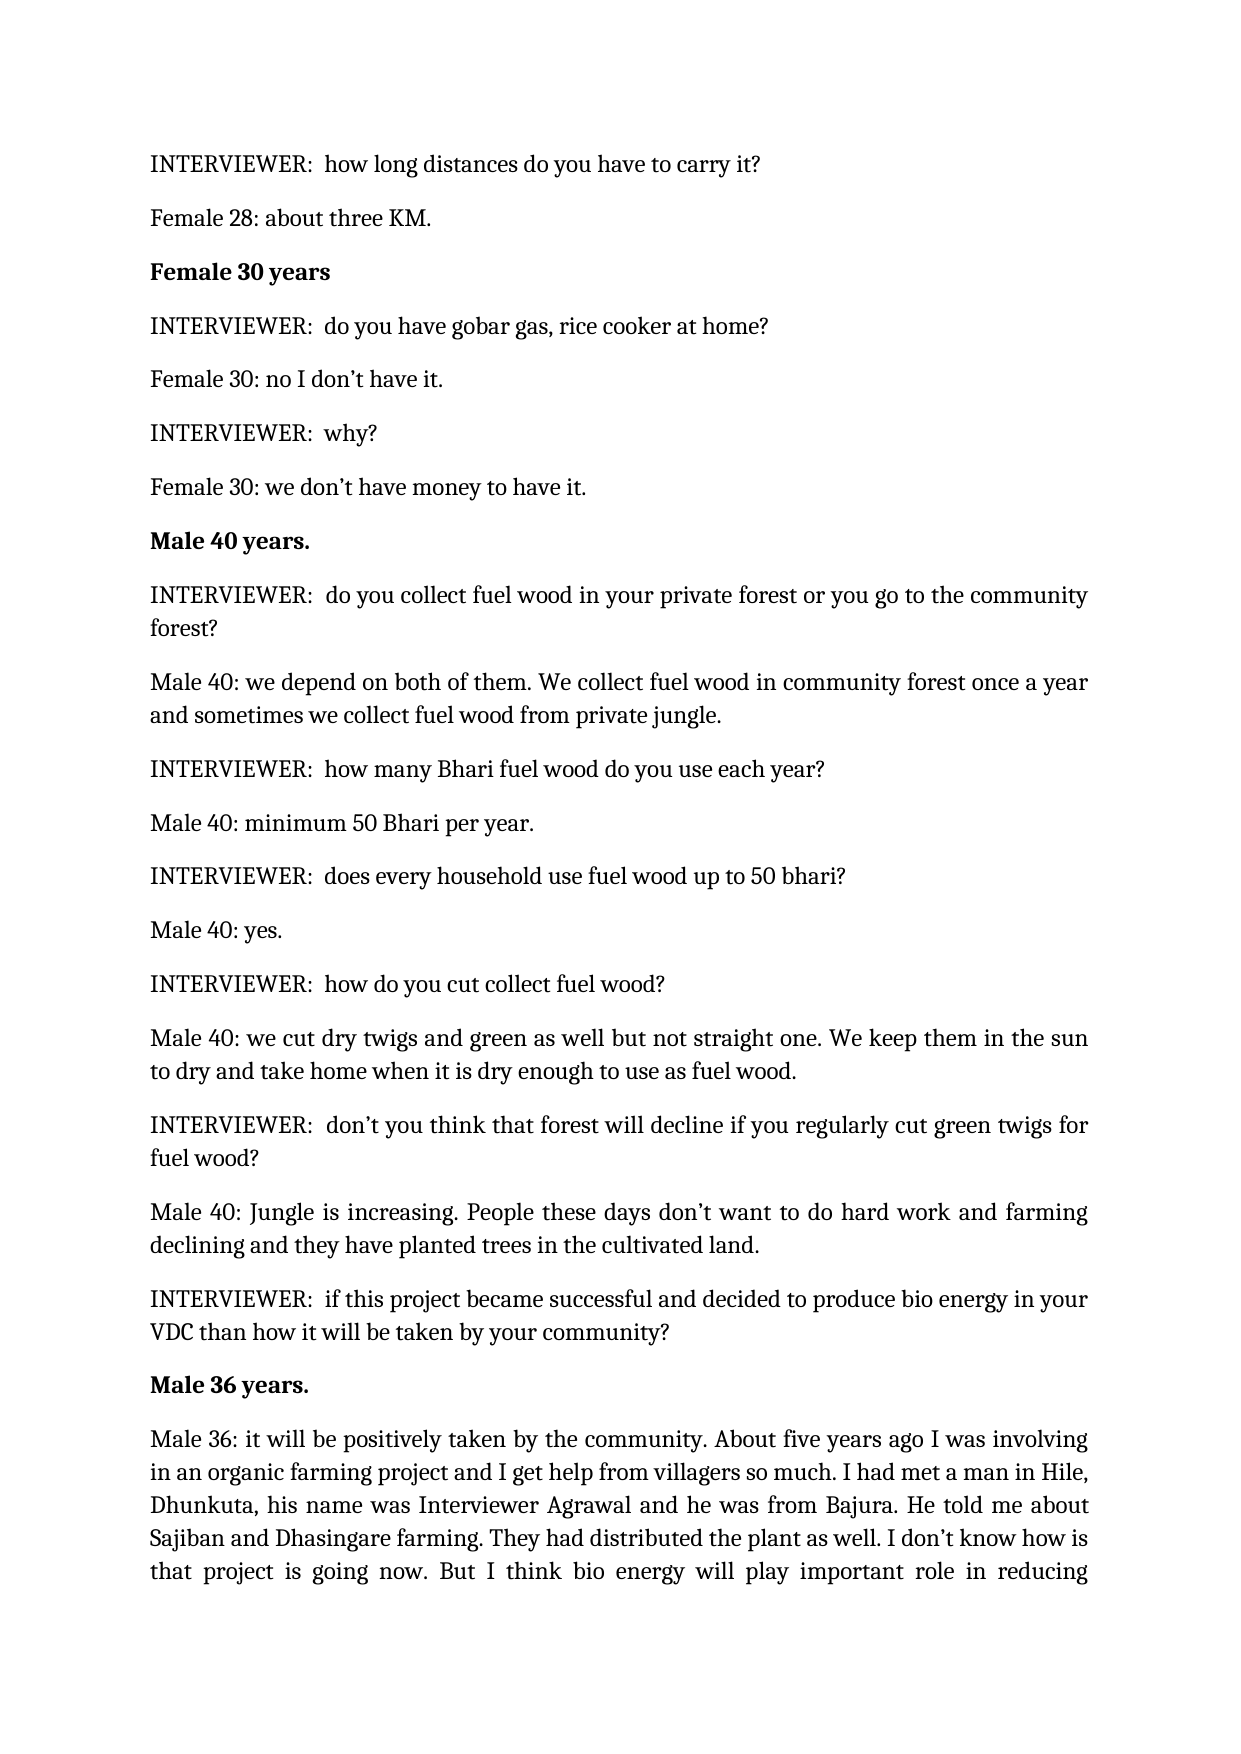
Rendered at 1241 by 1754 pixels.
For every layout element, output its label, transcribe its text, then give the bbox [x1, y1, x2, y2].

text INTERVIEWER: does every household use fuel wood up to 50 bhari? [150, 862, 1090, 891]
text Male 40 years. [150, 527, 1090, 556]
text Male 40: Jungle is increasing. People these days don’t want to do hard work and farming declining and they have planted trees in the cultivated land. [150, 1198, 1090, 1259]
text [150, 1425, 1090, 1586]
text INTERVIEWER: how many Bhari fuel wood do you use each year? [150, 754, 1090, 783]
text INTERVIEWER: if this project became successful and decided to produce bio energy in your VDC than how it will be taken by your community? [150, 1284, 1090, 1346]
text Female 30 years [150, 258, 1090, 286]
text Male 40: yes. [150, 916, 1090, 945]
text Male 40: we cut dry twigs and green as well but not straight one. We keep them in the sun to dry and take home when it is dry enough to use as fuel wood. [150, 1024, 1090, 1086]
text Female 30: no I don’t have it. [150, 365, 1090, 394]
text INTERVIEWER: how do you cut collect fuel wood? [150, 970, 1090, 999]
text INTERVIEWER: why? [150, 419, 1090, 448]
text INTERVIEWER: do you have gobar gas, rice cooker at home? [150, 312, 1090, 340]
text INTERVIEWER: how long distances do you have to carry it? [150, 150, 1090, 179]
text Male 40: we depend on both of them. We collect fuel wood in community forest once a year and sometimes we collect fuel wood from private jungle. [150, 668, 1090, 729]
text Female 30: we don’t have money to have it. [150, 473, 1090, 502]
text INTERVIEWER: don’t you think that forest will decline if you regularly cut green twigs for fuel wood? [150, 1111, 1090, 1172]
text Male 36 years. [150, 1371, 1090, 1400]
text Female 28: about three KM. [150, 204, 1090, 233]
text INTERVIEWER: do you collect fuel wood in your private forest or you go to the community forest? [150, 581, 1090, 643]
text Male 40: minimum 50 Bhari per year. [150, 808, 1090, 837]
